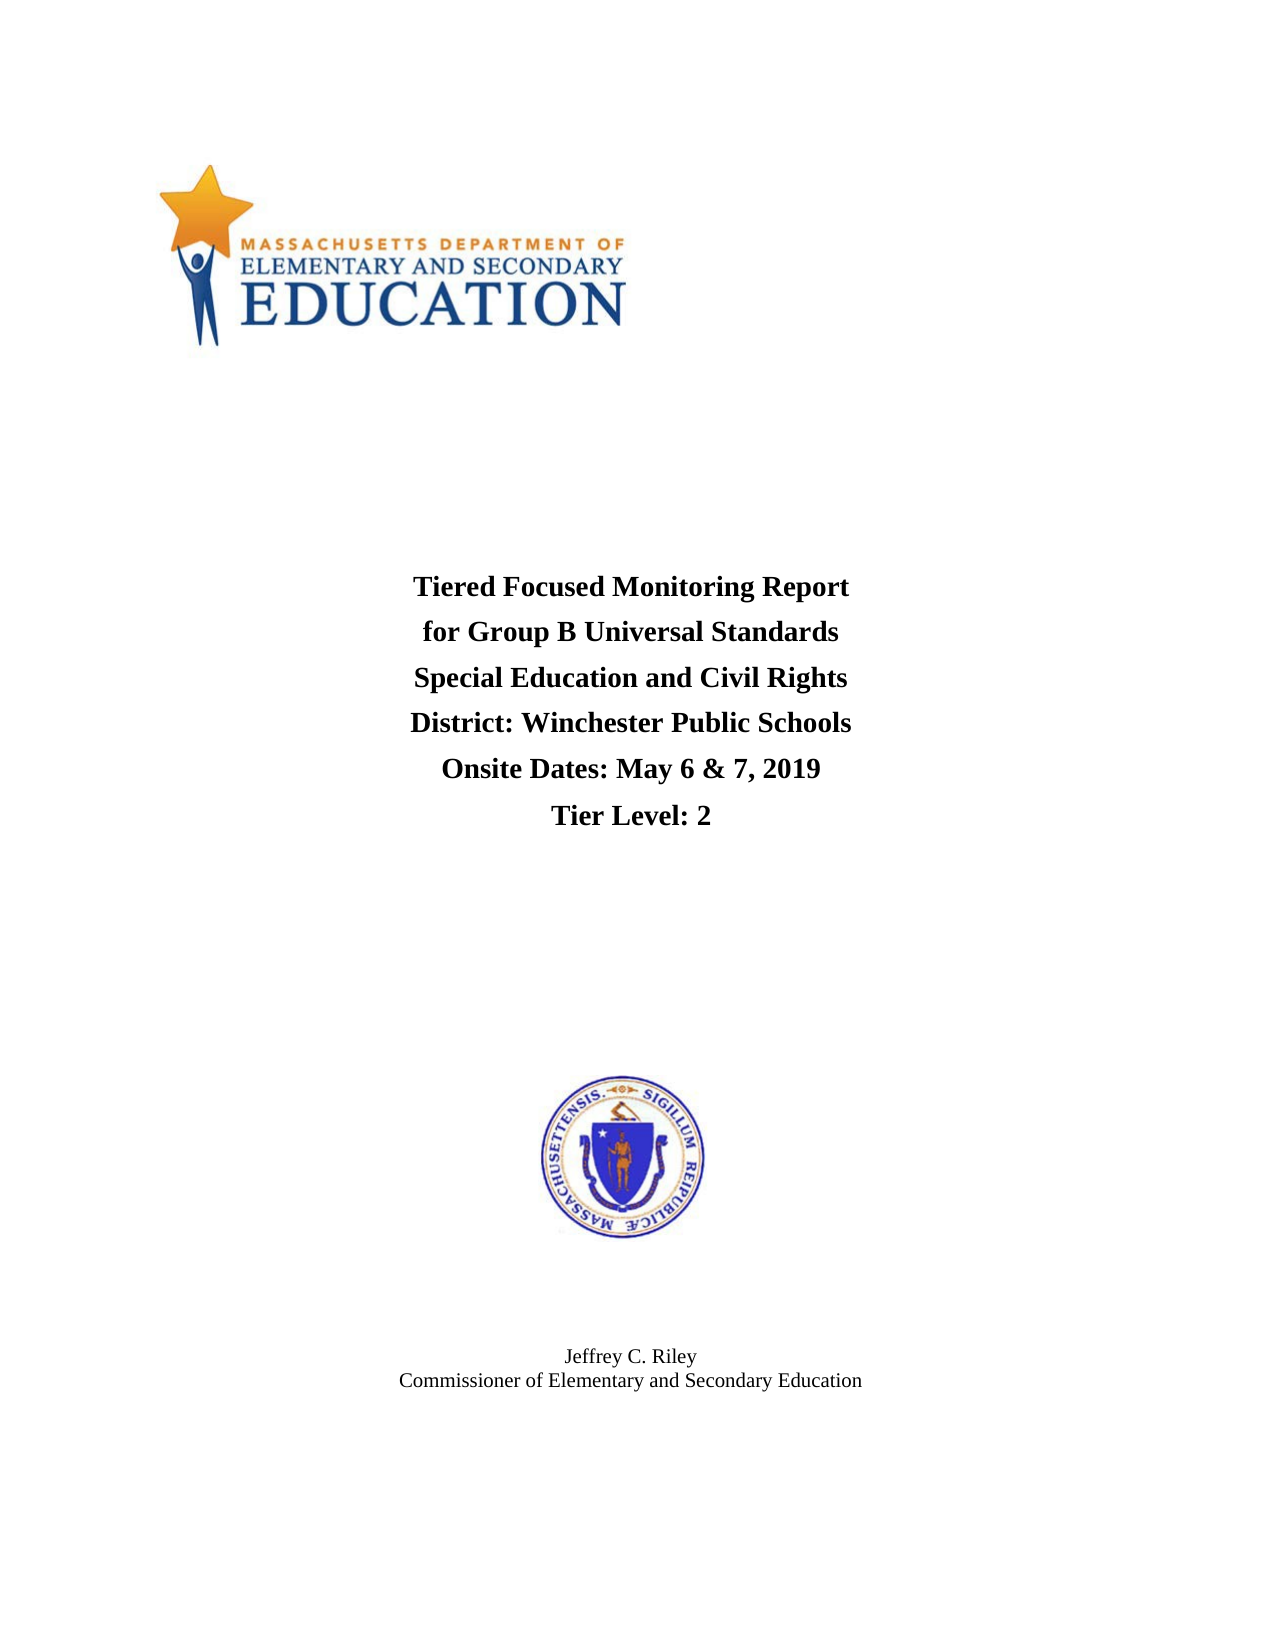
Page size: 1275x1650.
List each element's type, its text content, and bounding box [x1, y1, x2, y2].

table_cell Jeffrey C. Riley Commissioner of Elementary and Secondary Education [129, 1293, 883, 1391]
table_header Tiered Focused Monitoring Report for Group B Universal Standards Special Education and Civil Rights District: Winchester Public Schools Onsite Dates: May 6 & 7, 2019 Tier Level: 2 [129, 569, 883, 1293]
picture [155, 150, 632, 383]
picture [538, 1075, 708, 1242]
